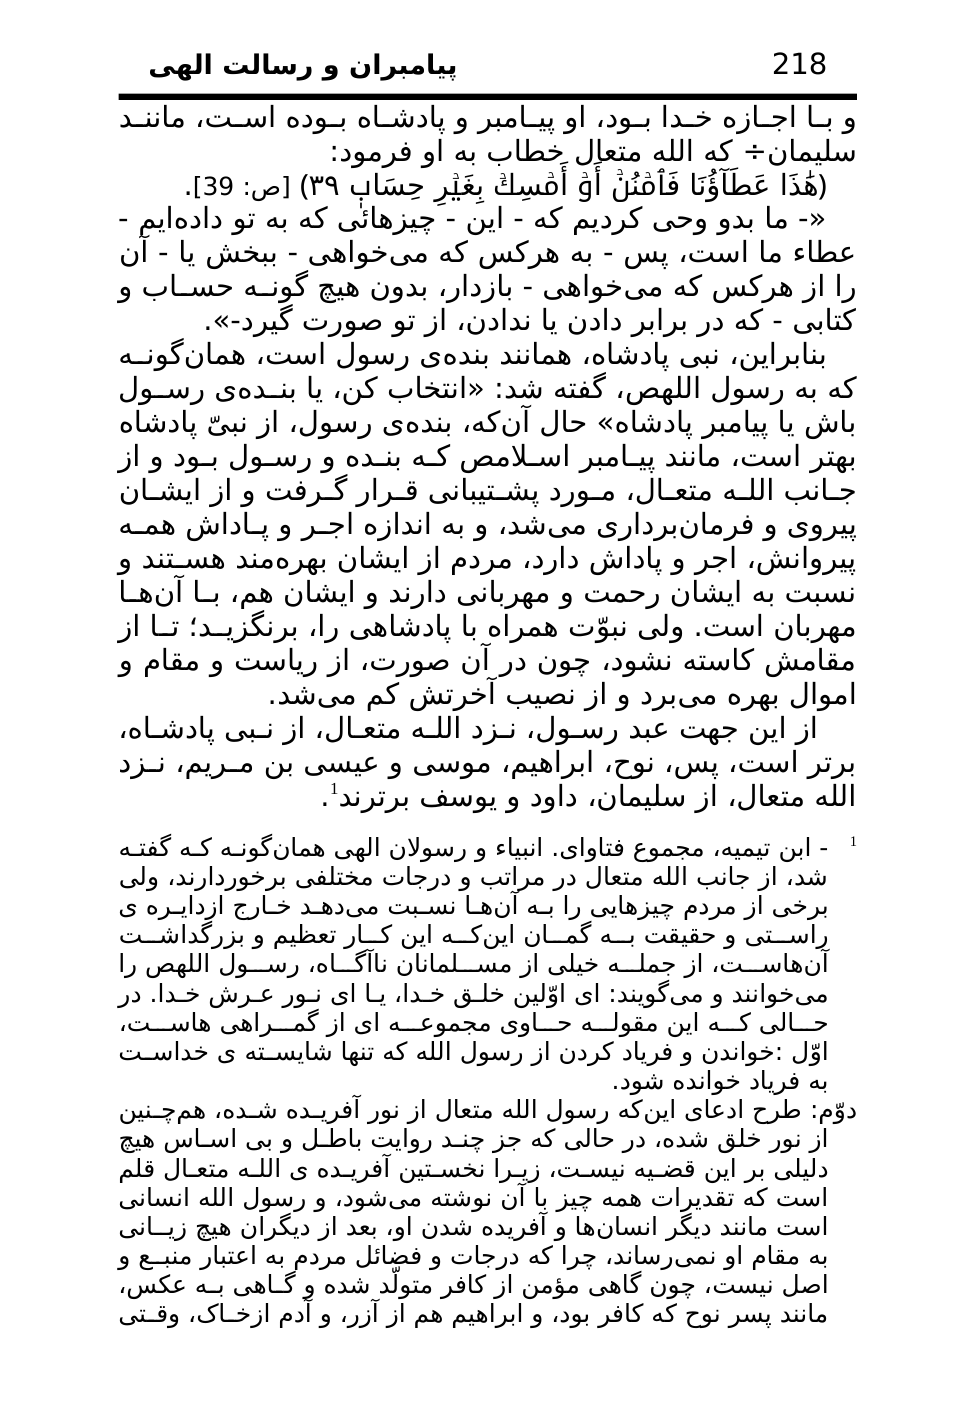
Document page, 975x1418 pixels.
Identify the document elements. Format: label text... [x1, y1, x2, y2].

text ‏«‏- ما بدو وحی کردیم که - این - چیزهائی که به تو داده‌ایم - عطاء ما است، پس - به هرکس که می‌خواهی - ببخش یا - آن را از هرکس که می‌خواهی - بازدار، بدون هیچ گونه حساب و کتابی - که در برابر دادن یا ندادن، از تو صورت گیرد-‏‏». [118, 202, 857, 338]
text ﴿هَٰذَا عَطَآؤُنَا فَٱمۡنُنۡ أَوۡ أَمۡسِكۡ بِغَيۡرِ حِسَابٖ ٣٩﴾ [ص: 39]. [118, 168, 857, 202]
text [118, 100, 857, 168]
text بنابراین، نبی پادشاه، همانند بنده‌ی رسول است، همان‌گونه که به رسول اللهص، گفته شد: «انتخاب کن، یا بنده‌ی رسول باش یا پیامبر پادشاه» حال آن‌که، بنده‌ی رسول، از نبیّ پادشاه بهتر است، مانند پیامبر اسلامص که بنده‌ و رسول بود و از جانب الله متعال، مورد پشتیبانی قرار گرفت و از ایشان پیروی و فرمان‌برداری می‌شد، و به اندازه اجر و پاداش همه پیروانش، اجر و پاداش دارد، مردم از ایشان بهره‌مند هستند و نسبت به ایشان رحمت و مهربانی دارند و ایشان هم، با آن‌ها مهربان است. ولی نبوّت همراه با پادشاهی را، برنگزید؛ تا از مقامش کاسته نشود، چون در آن صورت، از ریاست و مقام و اموال بهره‌ می‌برد و از نصیب آخرتش کم می‌شد. [118, 338, 857, 711]
text از این جهت عبد رسول، نزد الله متعال، از نبی پادشاه، برتر است، پس، نوح، ابراهیم، موسی و عیسی بن مریم، نزد الله متعال، از سلیمان، داود و یوسف برترند. [118, 711, 857, 813]
